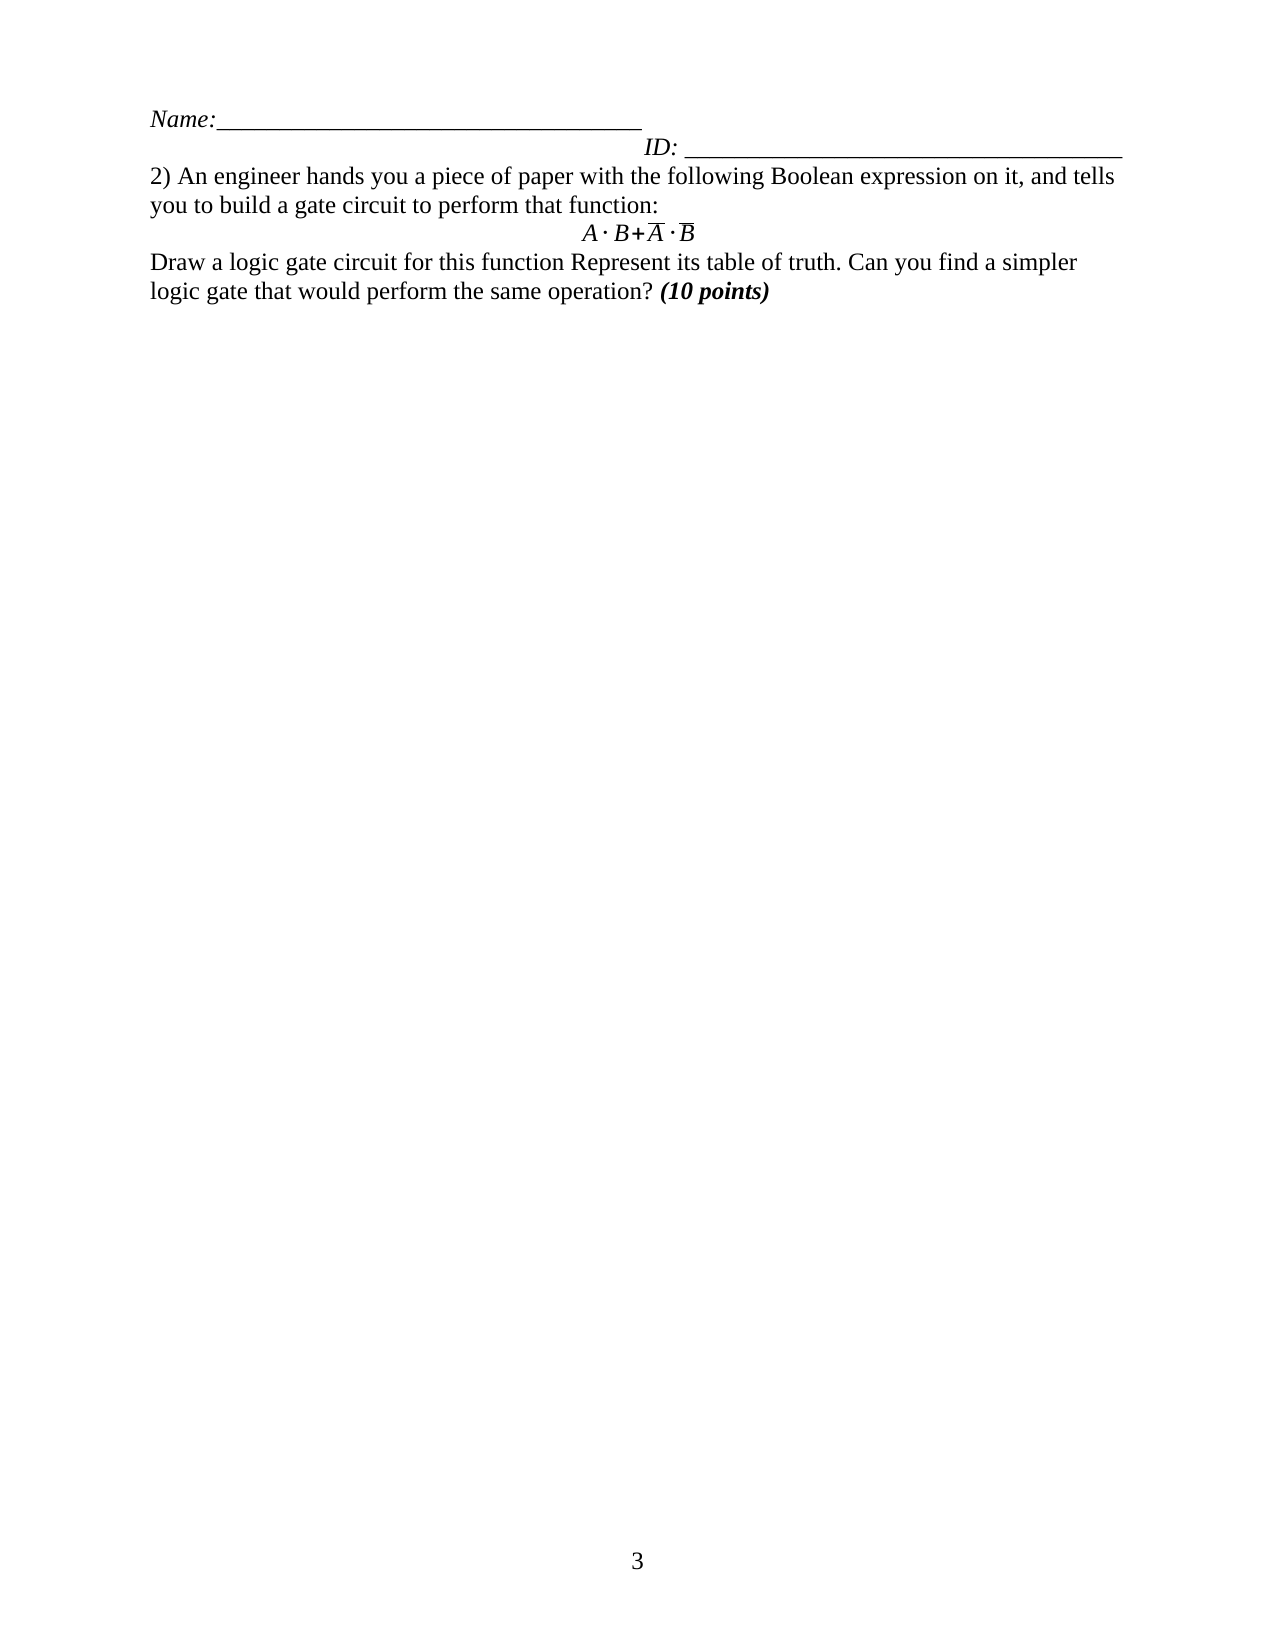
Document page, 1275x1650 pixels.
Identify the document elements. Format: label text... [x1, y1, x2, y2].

text Draw a logic gate circuit for this function Represent its table of truth. Can you find a simpler logic gate that would perform the same operation? (10 points) [150, 247, 1125, 305]
text 2) An engineer hands you a piece of paper with the following Boolean expression on it, and tells you to build a gate circuit to perform that function: [150, 161, 1125, 219]
